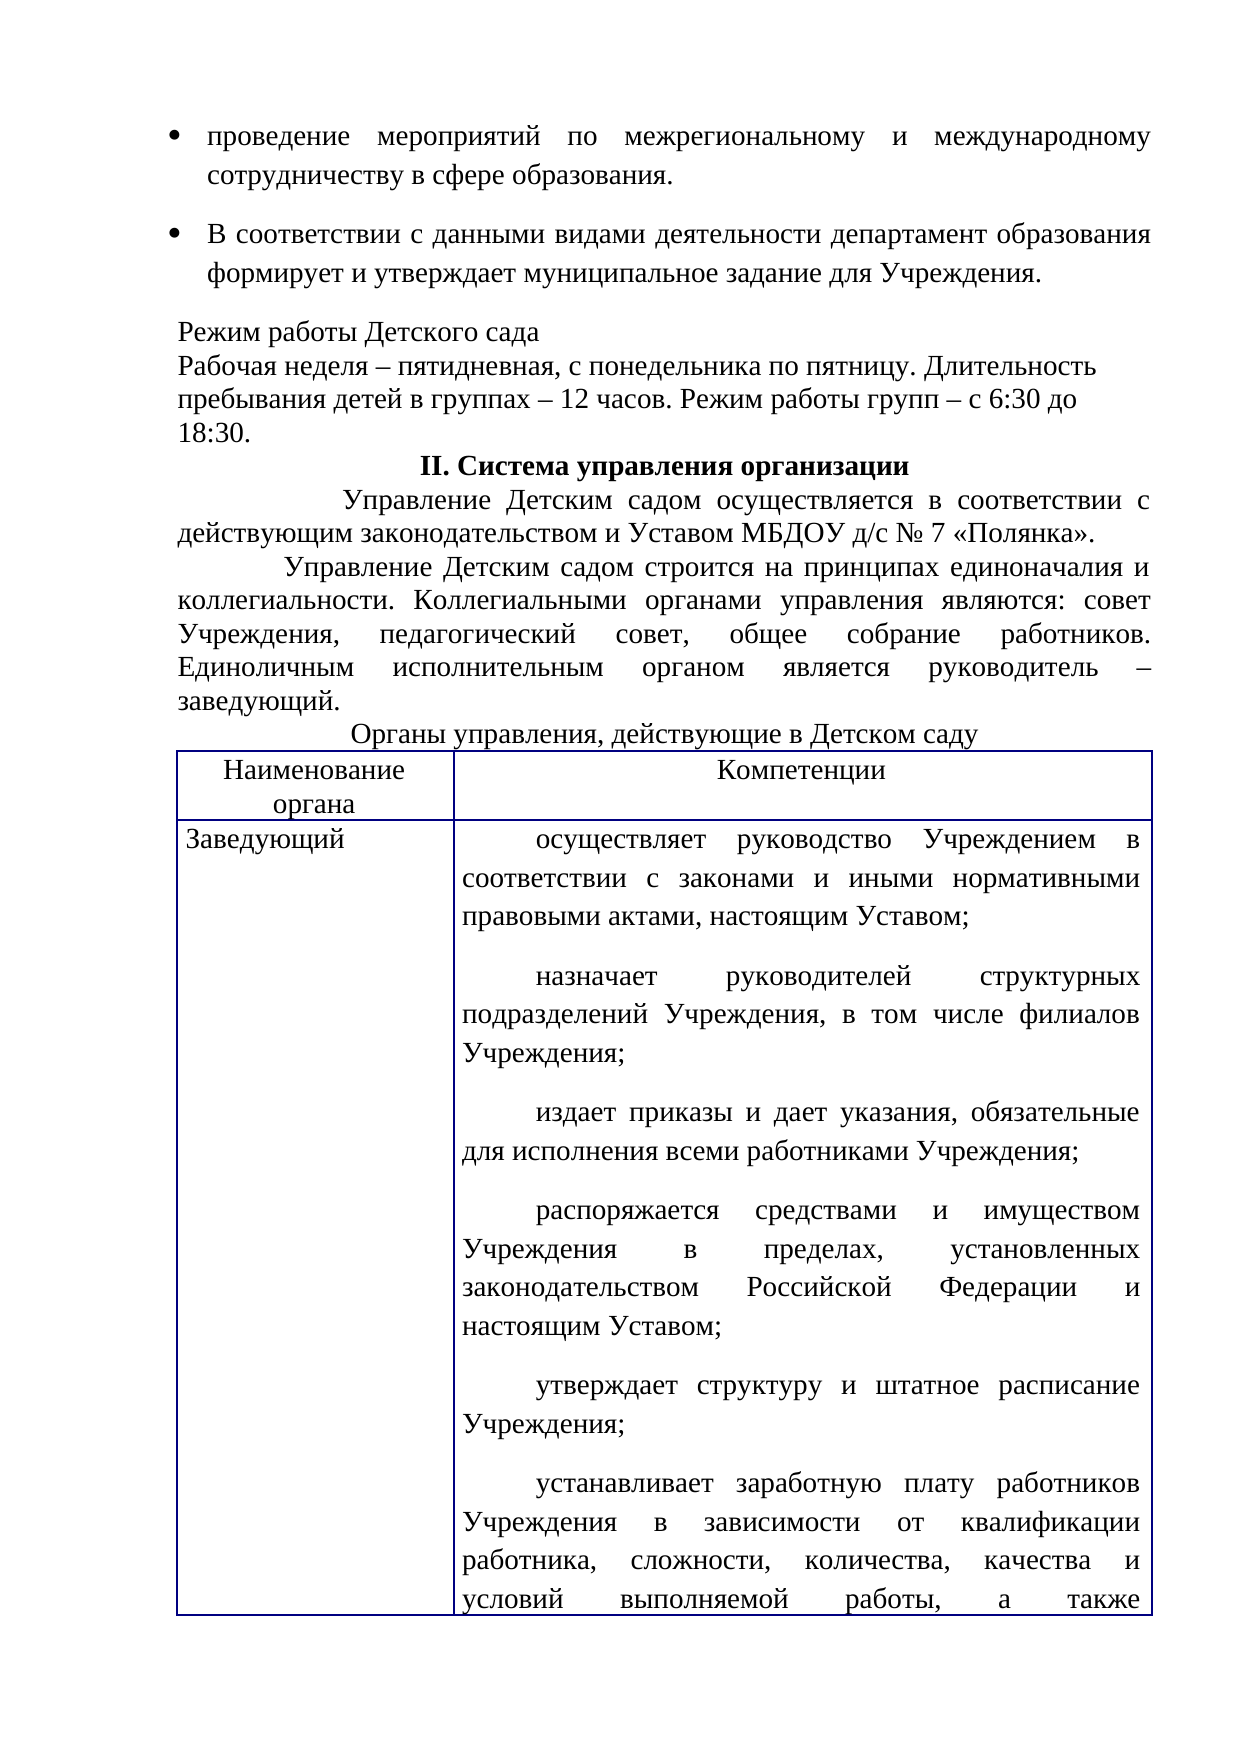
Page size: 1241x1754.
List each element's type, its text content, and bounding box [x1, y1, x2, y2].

text Режим работы Детского сада [177, 314, 1152, 348]
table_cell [455, 821, 1151, 1614]
text II. Система управления организации [177, 448, 1152, 482]
table_header Наименование органа [178, 752, 453, 819]
text Органы управления, действующие в Детском саду [177, 717, 1152, 750]
table_cell Заведующий [178, 821, 453, 1614]
text Рабочая неделя – пятидневная, с понедельника по пятницу. Длительность пребывания детей в группах – 12 часов. Режим работы групп – с 6:30 до 18:30. [177, 348, 1152, 448]
table_header Компетенции [455, 752, 1151, 819]
list В соответствии с данными видами деятельности департамент образования формирует и утверждает муниципальное задание для Учреждения. [169, 216, 1152, 288]
text Управление Детским садом строится на принципах единоначалия и коллегиальности. Коллегиальными органами управления являются: совет Учреждения, педагогический совет, общее собрание работников. Единоличным исполнительным органом является руководитель – заведующий. [177, 549, 1152, 717]
list проведение мероприятий по межрегиональному и международному сотрудничеству в сфере образования. [169, 118, 1152, 190]
text Управление Детским садом осуществляется в соответствии с действующим законодательством и Уставом МБДОУ д/с № 7 «Полянка». [177, 482, 1152, 549]
